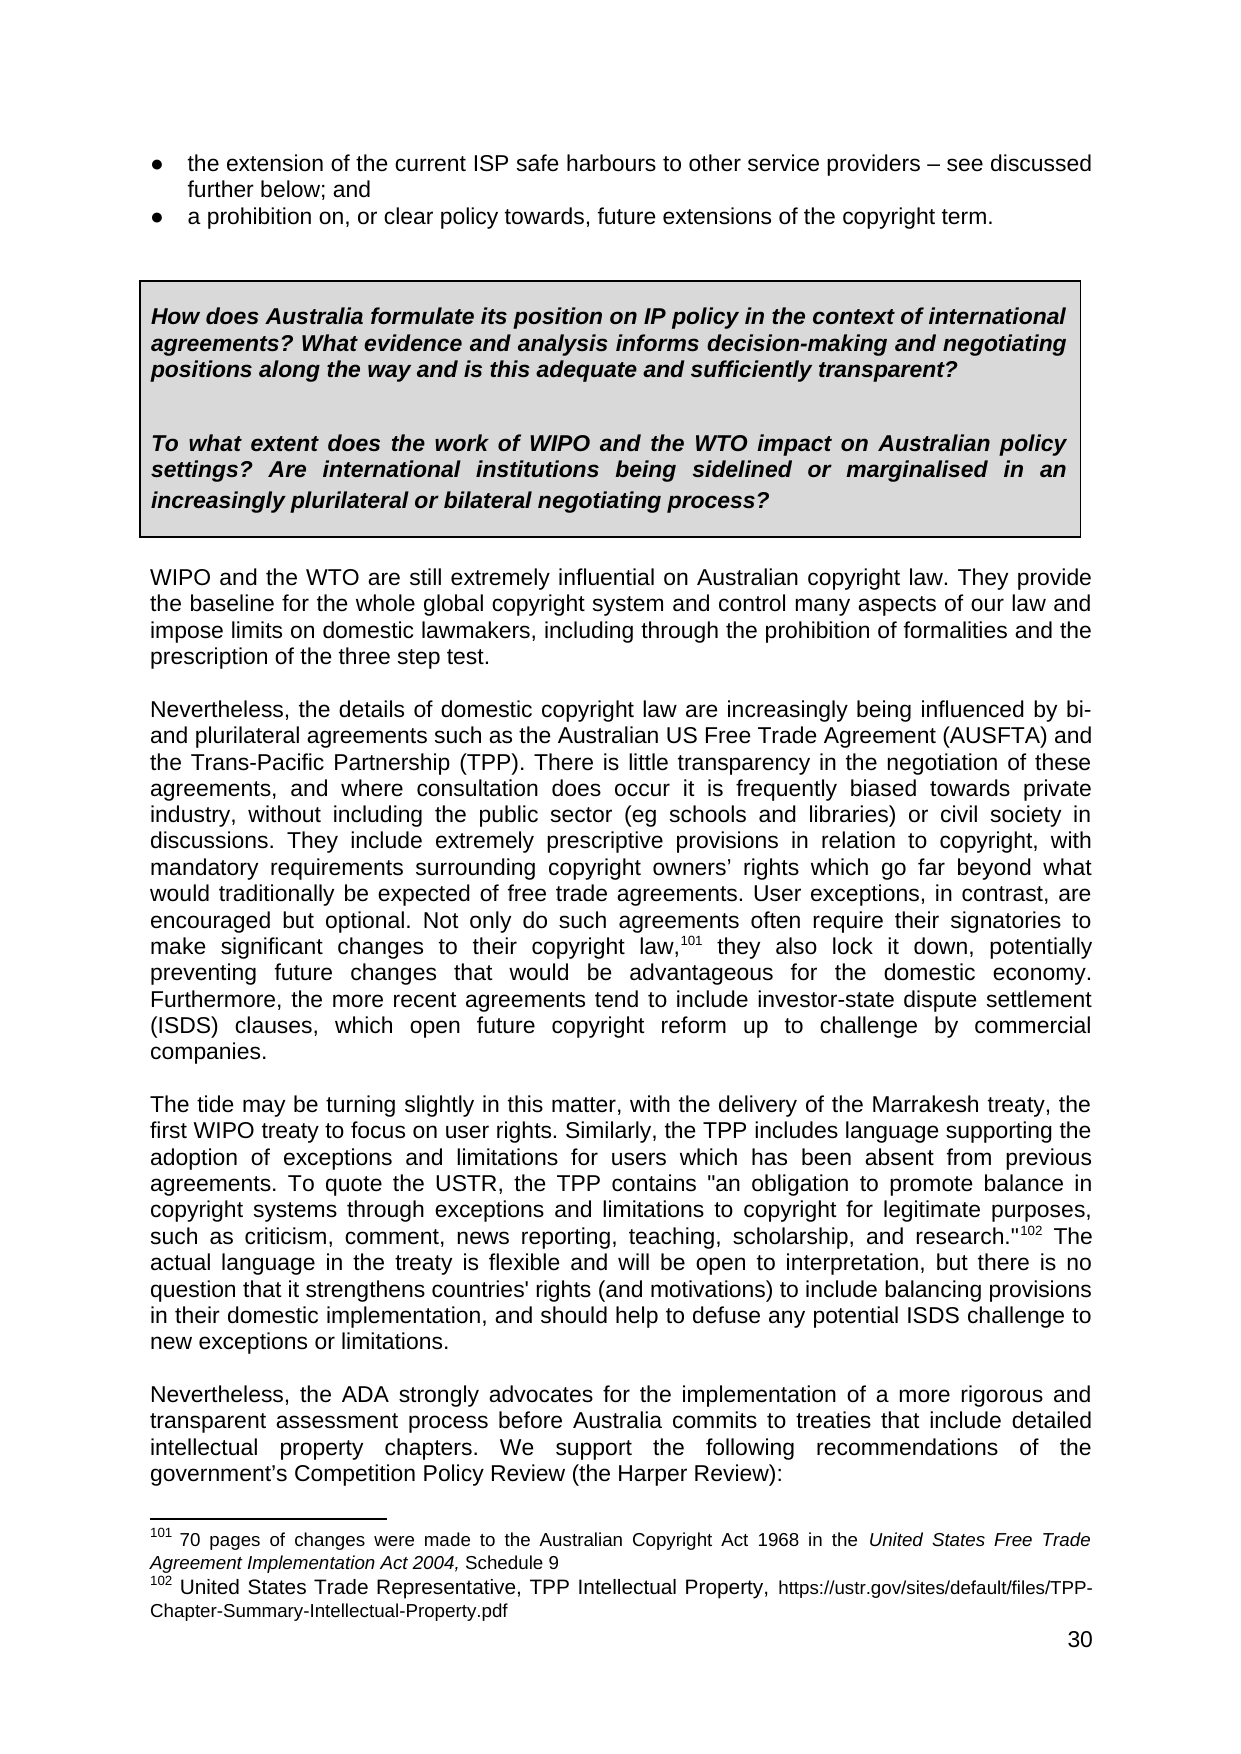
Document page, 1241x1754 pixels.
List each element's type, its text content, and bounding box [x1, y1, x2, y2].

table_header How does Australia formulate its position on IP policy in the context of international agreements? What evidence and analysis informs decision-making and negotiating positions along the way and is this adequate and sufficiently transparent? To what extent does the work of WIPO and the WTO impact on Australian policy settings? Are international institutions being sidelined or marginalised in an increasingly plurilateral or bilateral negotiating process? [141, 282, 1080, 536]
text Nevertheless, the details of domestic copyright law are increasingly being influenced by bi- and plurilateral agreements such as the Australian US Free Trade Agreement (AUSFTA) and the Trans-Pacific Partnership (TPP). There is little transparency in the negotiation of these agreements, and where consultation does occur it is frequently biased towards private industry, without including the public sector (eg schools and libraries) or civil society in discussions. They include extremely prescriptive provisions in relation to copyright, with mandatory requirements surrounding copyright owners’ rights which go far beyond what would traditionally be expected of free trade agreements. User exceptions, in contrast, are encouraged but optional. Not only do such agreements often require their signatories to make significant changes to their copyright law, they also lock it down, potentially preventing future changes that would be advantageous for the domestic economy. Furthermore, the more recent agreements tend to include investor-state dispute settlement (ISDS) clauses, which open future copyright reform up to challenge by commercial companies. [150, 696, 1093, 1065]
list the extension of the current ISP safe harbours to other service providers – see discussed further below; and [150, 150, 1093, 203]
text WIPO and the WTO are still extremely influential on Australian copyright law. They provide the baseline for the whole global copyright system and control many aspects of our law and impose limits on domestic lawmakers, including through the prohibition of formalities and the prescription of the three step test. [150, 564, 1093, 669]
text Nevertheless, the ADA strongly advocates for the implementation of a more rigorous and transparent assessment process before Australia commits to treaties that include detailed intellectual property chapters. We support the following recommendations of the government’s Competition Policy Review (the Harper Review): [150, 1381, 1093, 1486]
text The tide may be turning slightly in this matter, with the delivery of the Marrakesh treaty, the first WIPO treaty to focus on user rights. Similarly, the TPP includes language supporting the adoption of exceptions and limitations for users which has been absent from previous agreements. To quote the USTR, the TPP contains "an obligation to promote balance in copyright systems through exceptions and limitations to copyright for legitimate purposes, such as criticism, comment, news reporting, teaching, scholarship, and research." The actual language in the treaty is flexible and will be open to interpretation, but there is no question that it strengthens countries' rights (and motivations) to include balancing provisions in their domestic implementation, and should help to defuse any potential ISDS challenge to new exceptions or limitations. [150, 1091, 1093, 1354]
list a prohibition on, or clear policy towards, future extensions of the copyright term. [150, 203, 1093, 229]
